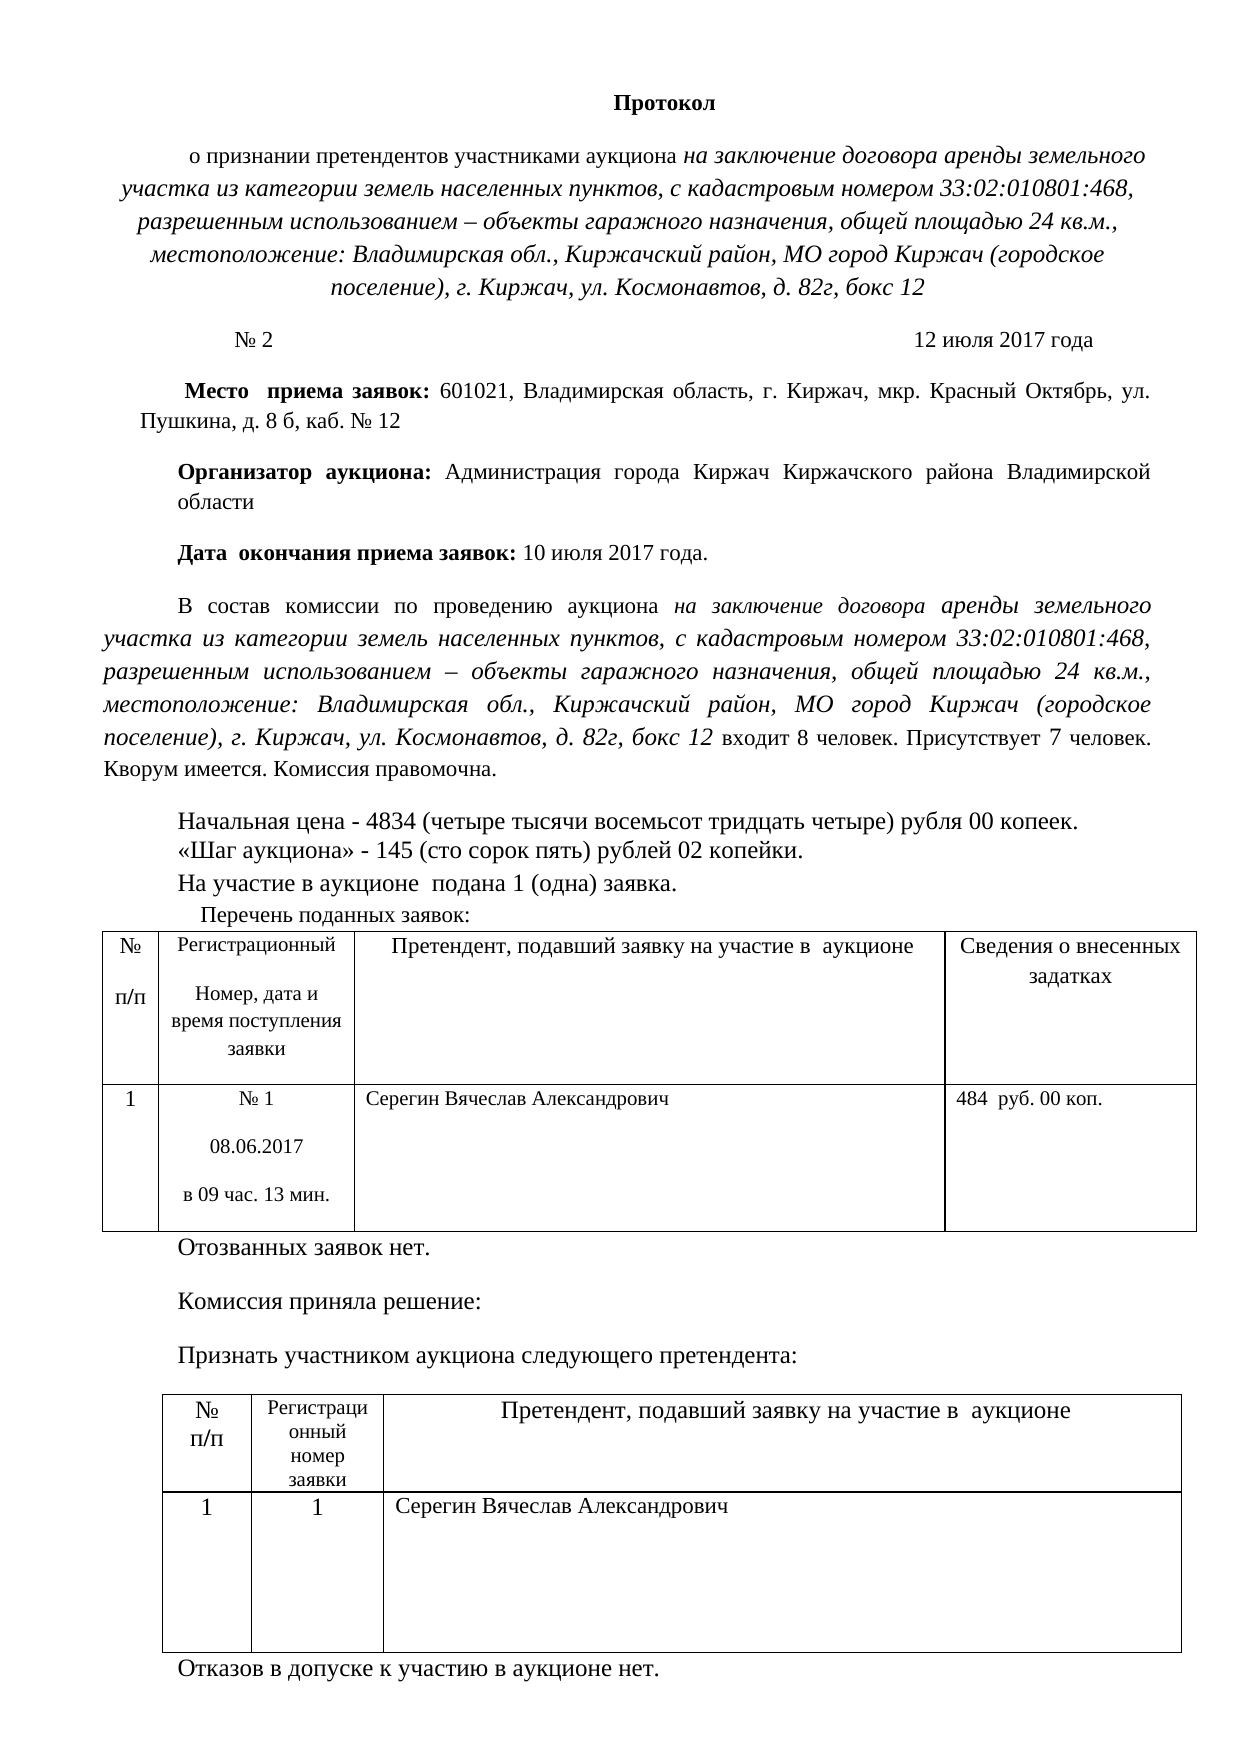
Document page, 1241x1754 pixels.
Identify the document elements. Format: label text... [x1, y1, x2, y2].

table_cell 1 [252, 1493, 383, 1652]
text о признании претендентов участниками аукциона на заключение договора аренды земельного участка из категории земель населенных пунктов, с кадастровым номером 33:02:010801:468, разрешенным использованием – объекты гаражного назначения, общей площадью 24 кв.м., местоположение: Владимирская обл., Киржачский район, МО город Киржач (городское поселение), г. Киржач, ул. Космонавтов, д. 82г, бокс 12 [103, 140, 1152, 301]
text Признать участником аукциона следующего претендента: [162, 1340, 1152, 1368]
table_cell № 1 08.06.2017 в 09 час. 13 мин. [159, 1085, 354, 1231]
table_header Регистрационный Номер, дата и время поступления заявки [159, 932, 354, 1084]
table_cell Серегин Вячеслав Александрович [384, 1493, 1181, 1652]
text «Шаг аукциона» - 145 (сто сорок пять) рублей 02 копейки. [103, 835, 1152, 863]
text Комиссия приняла решение: [162, 1286, 1152, 1315]
table_cell 1 [163, 1493, 251, 1652]
table_cell 484 руб. 00 коп. [946, 1085, 1196, 1231]
table_header Претендент, подавший заявку на участие в аукционе [384, 1395, 1181, 1491]
table_header № п/п [103, 932, 158, 1084]
table_header Регистрационный номер заявки [252, 1395, 383, 1491]
text Перечень поданных заявок: [140, 901, 1152, 927]
table_header № п/п [163, 1395, 251, 1491]
table_cell Серегин Вячеслав Александрович [355, 1085, 944, 1231]
text Начальная цена - 4834 (четыре тысячи восемьсот тридцать четыре) рубля 00 копеек. [162, 806, 1152, 835]
text Протокол [102, 89, 1152, 115]
text На участие в аукционе подана 1 (одна) заявка. [103, 868, 1152, 896]
text № 2 12 июля 2017 года [102, 326, 1152, 352]
text Организатор аукциона: Администрация города Киржач Киржачского района Владимирской области [177, 458, 1152, 514]
table_header Сведения о внесенных задатках [946, 932, 1196, 1084]
text В состав комиссии по проведению аукциона на заключение договора аренды земельного участка из категории земель населенных пунктов, с кадастровым номером 33:02:010801:468, разрешенным использованием – объекты гаражного назначения, общей площадью 24 кв.м., местоположение: Владимирская обл., Киржачский район, МО город Киржач (городское поселение), г. Киржач, ул. Космонавтов, д. 82г, бокс 12 входит 8 человек. Присутствует 7 человек. Кворум имеется. Комиссия правомочна. [103, 590, 1152, 781]
table_header Претендент, подавший заявку на участие в аукционе [355, 932, 944, 1084]
table_cell 1 [103, 1085, 158, 1231]
text Отозванных заявок нет. [162, 1232, 1152, 1261]
text Отказов в допуске к участию в аукционе нет. [162, 1653, 1152, 1682]
text Место приема заявок: 601021, Владимирская область, г. Киржач, мкр. Красный Октябрь, ул. Пушкина, д. 8 б, каб. № 12 [140, 377, 1152, 433]
text Дата окончания приема заявок: 10 июля 2017 года. [177, 539, 1152, 566]
